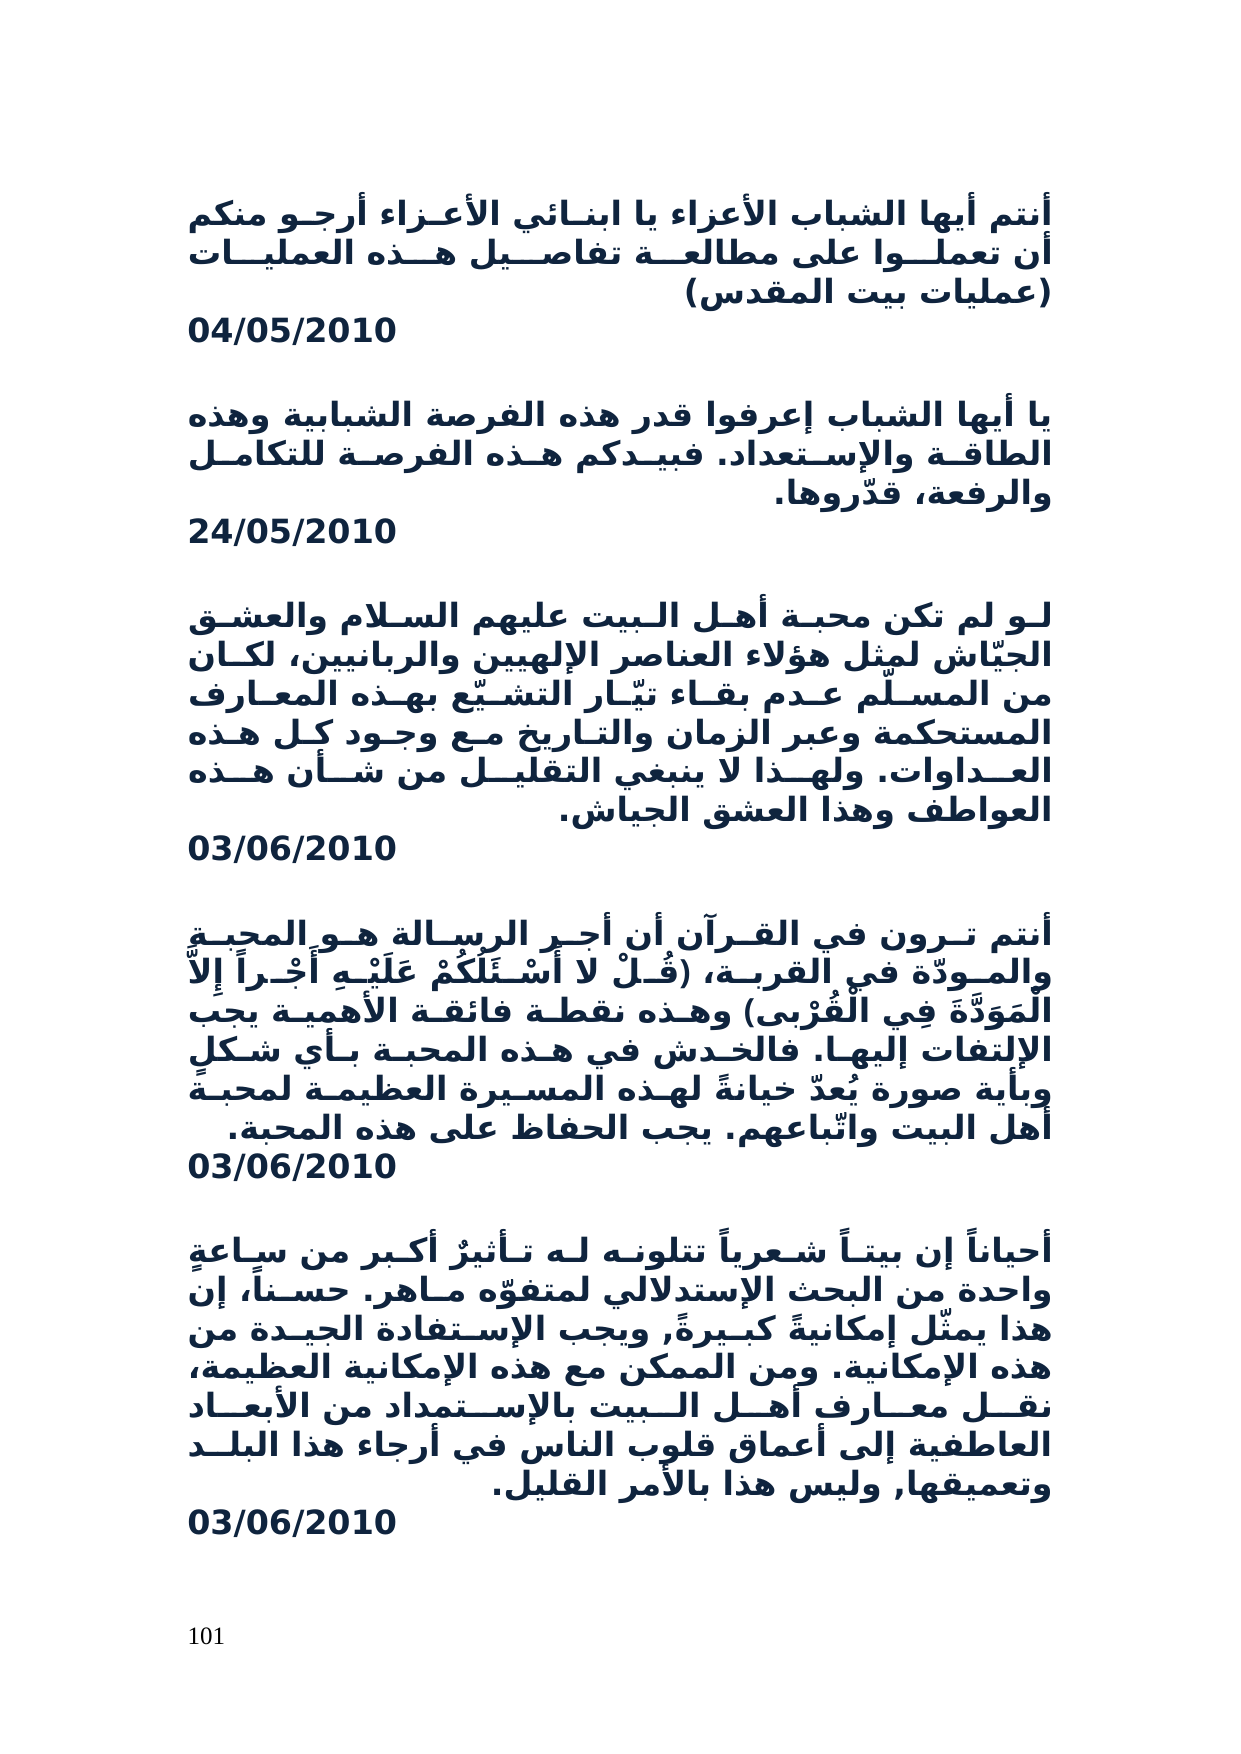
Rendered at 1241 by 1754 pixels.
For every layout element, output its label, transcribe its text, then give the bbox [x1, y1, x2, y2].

text 03/06/2010 [187, 1147, 1053, 1186]
text يا أيها الشباب إعرفوا قدر هذه الفرصة الشبابية وهذه الطاقة والإستعداد. فبيدكم هذه الفرصة للتكامل والرفعة، قدّروها. [187, 396, 1053, 512]
text 24/05/2010 [187, 512, 1053, 551]
text لو لم تكن محبة أهل البيت عليهم السلام والعشق الجيّاش لمثل هؤلاء العناصر الإلهيين والربانيين، لكان من المسلّم عدم بقاء تيّار التشيّع بهذه المعارف المستحكمة وعبر الزمان والتاريخ مع وجود كل هذه العداوات. ولهذا لا ينبغي التقليل من شأن هذه العواطف وهذا العشق الجياش. [187, 597, 1053, 830]
text أنتم ترون في القرآن أن أجر الرسالة هو المحبة والمودّة في القربة، ﴿قُلْ لا أَسْئَلُكُمْ عَلَيْهِ أَجْراً إِلاَّ الْمَوَدَّةَ فِي الْقُرْبى‏﴾ وهذه نقطة فائقة الأهمية يجب الإلتفات إليها. فالخدش في هذه المحبة بأي شكلٍ وبأية صورة يُعدّ خيانةً لهذه المسيرة العظيمة لمحبة أهل البيت واتّباعهم. يجب الحفاظ على هذه المحبة. [187, 914, 1053, 1147]
text أحياناً إن بيتاً شعرياً تتلونه له تأثيرٌ أكبر من ساعةٍ واحدة من البحث الإستدلالي لمتفوّه ماهر. حسناً، إن هذا يمثّل إمكانيةً كبيرةً, ويجب الإستفادة الجيدة من هذه الإمكانية. ومن الممكن مع هذه الإمكانية العظيمة، نقل معارف أهل البيت بالإستمداد من الأبعاد العاطفية إلى أعماق قلوب الناس في أرجاء هذا البلد وتعميقها, وليس هذا بالأمر القليل. [187, 1231, 1053, 1503]
text 03/06/2010 [187, 1503, 1053, 1542]
text 04/05/2010 [187, 311, 1053, 350]
text 03/06/2010 [187, 830, 1053, 868]
text أنتم أيها الشباب الأعزاء يا ابنائي الأعزاء أرجو منكم أن تعملوا على مطالعة تفاصيل هذه العمليات (عمليات بيت المقدس) [187, 195, 1053, 311]
